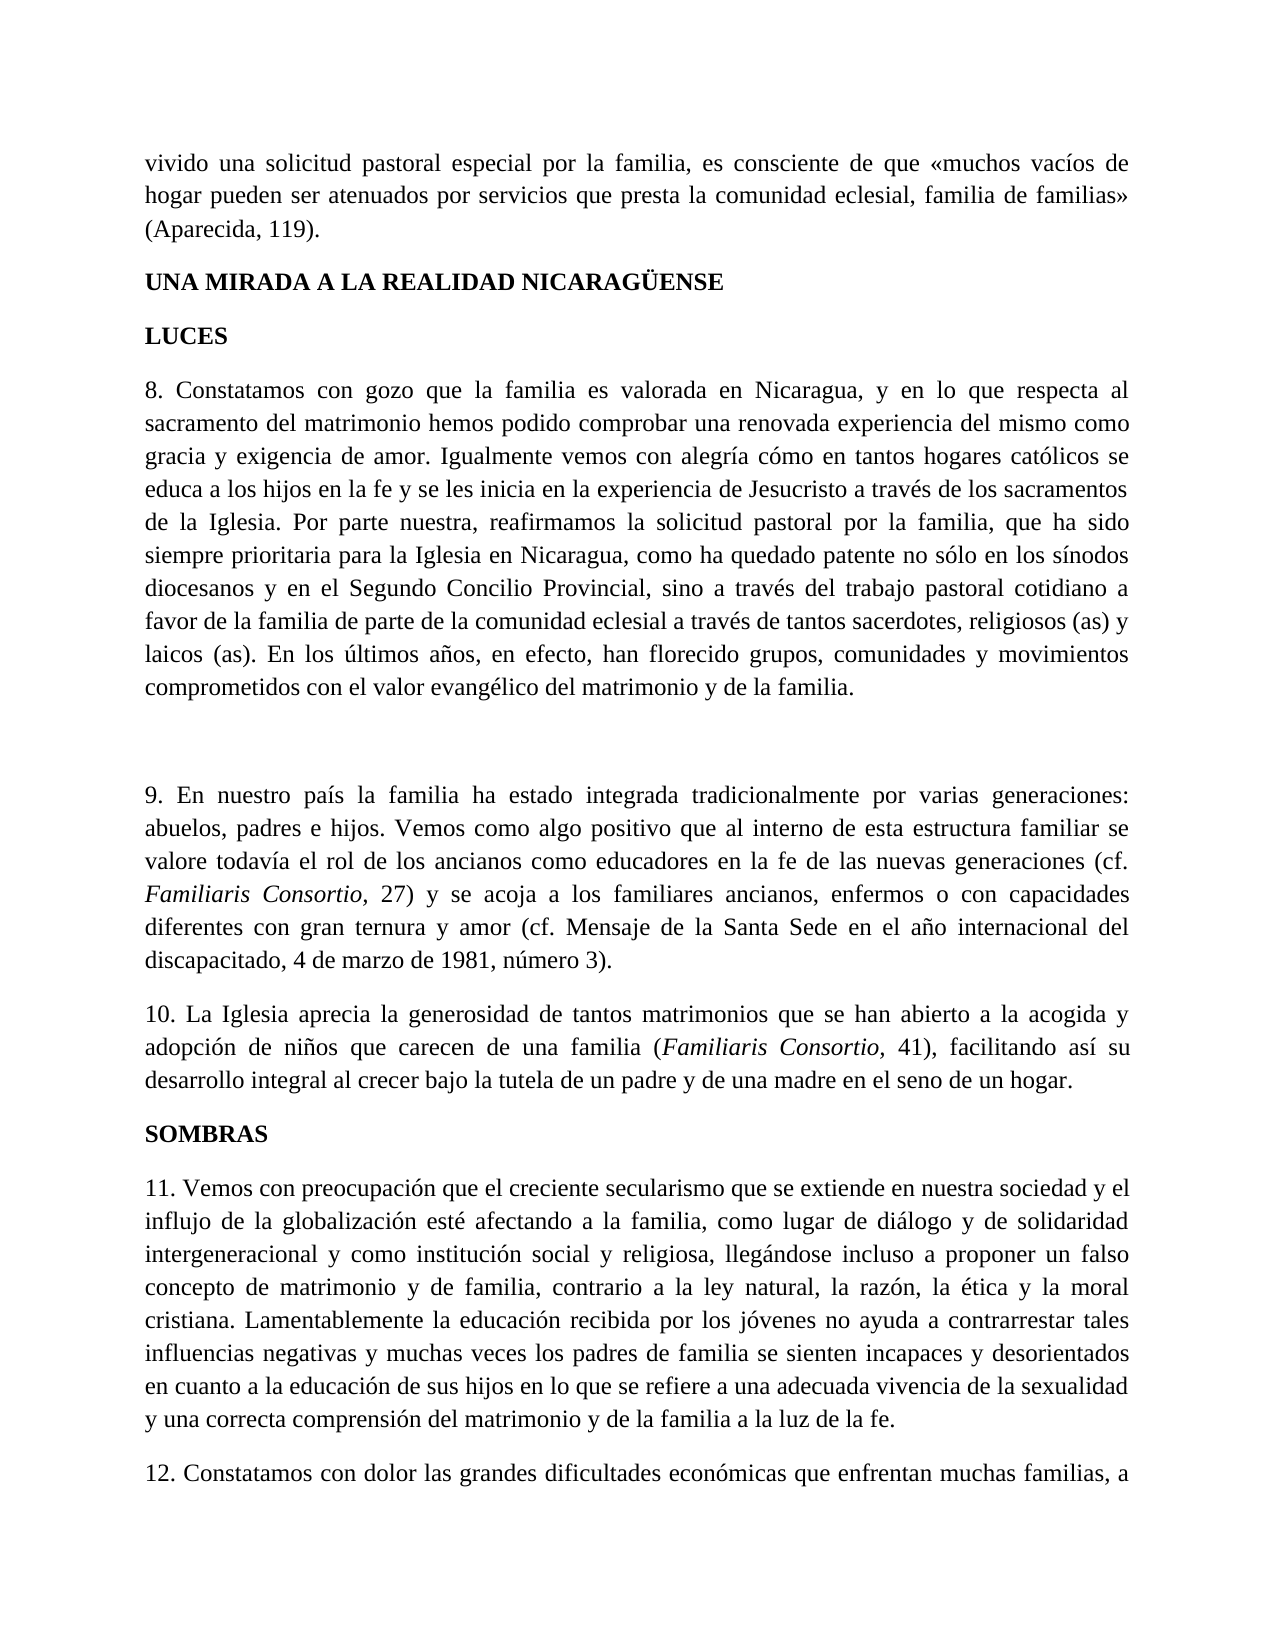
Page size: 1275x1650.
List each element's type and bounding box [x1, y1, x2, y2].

table_header [133, 148, 1142, 1487]
